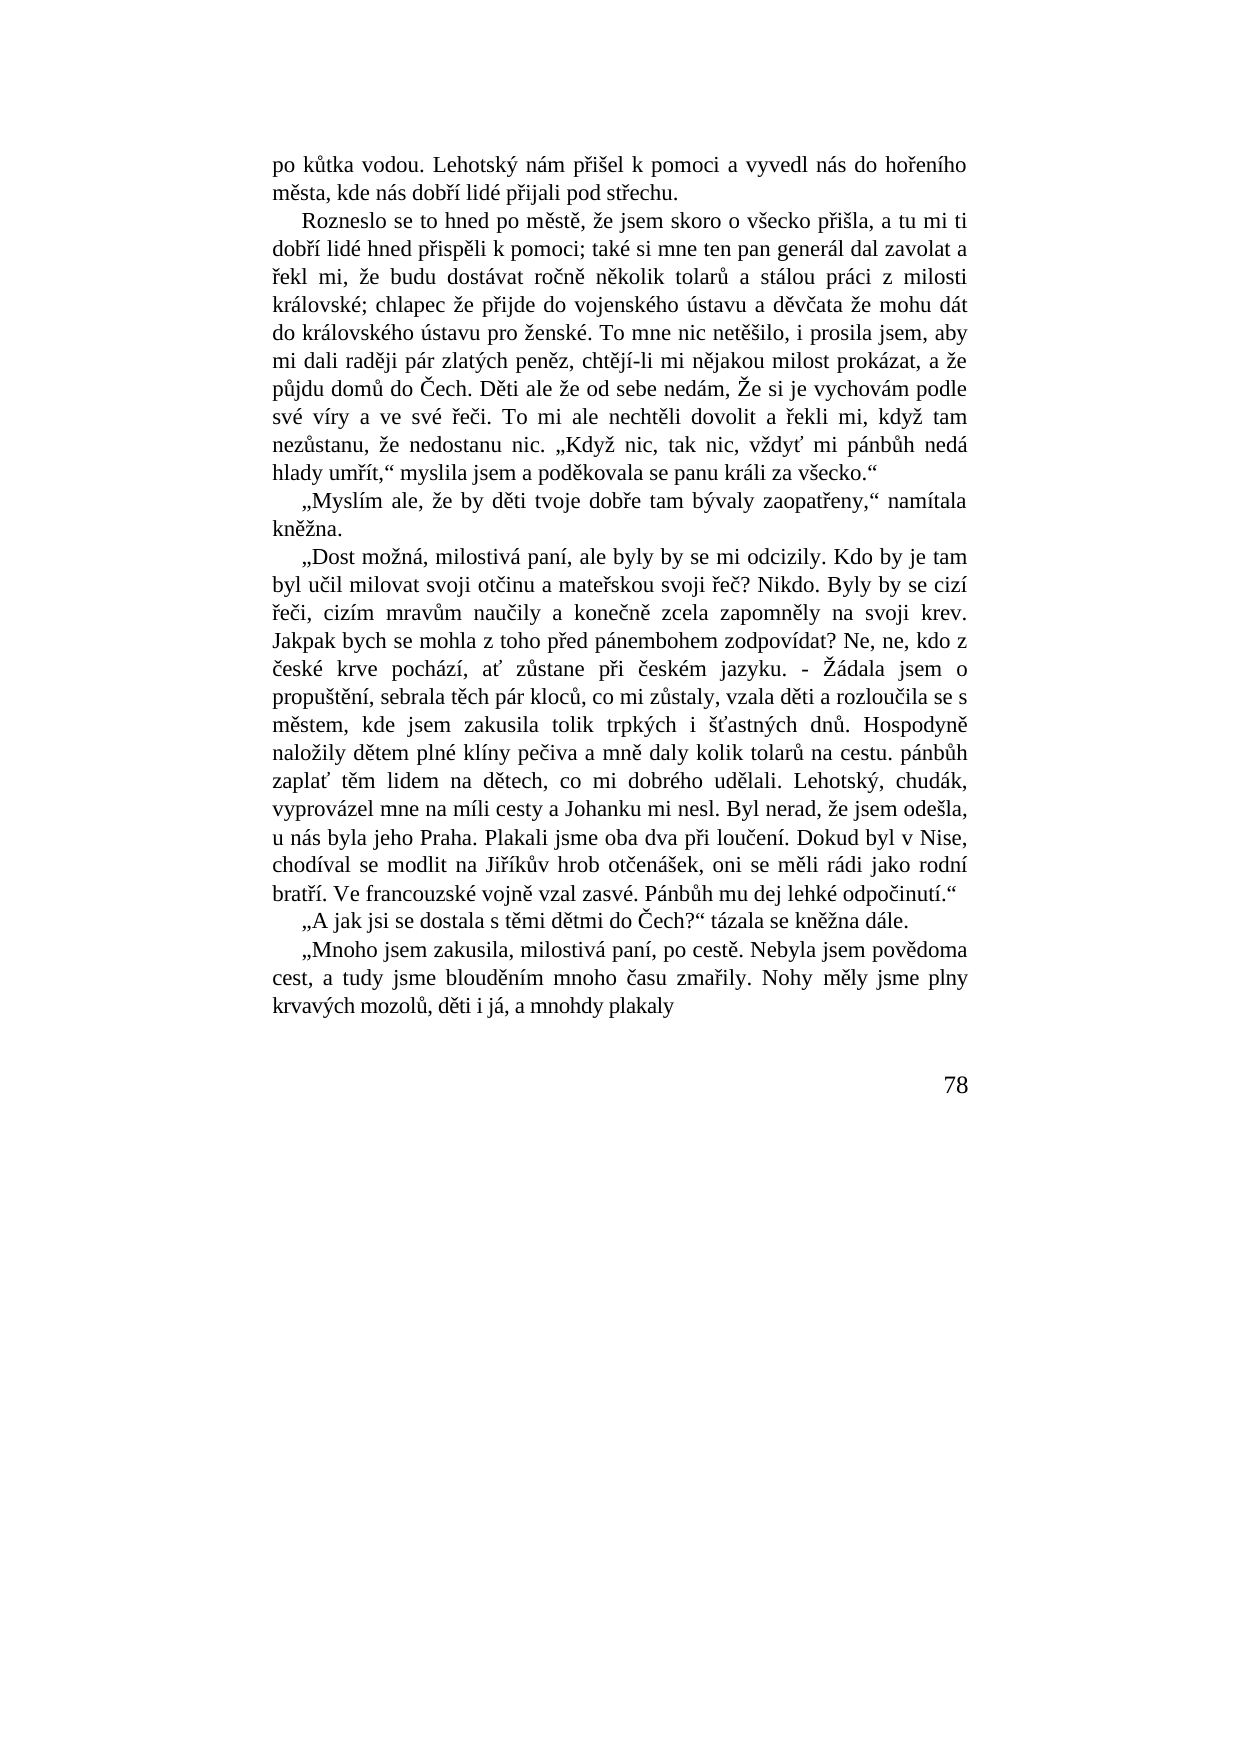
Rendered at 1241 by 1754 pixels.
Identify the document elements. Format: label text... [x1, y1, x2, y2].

text „Dost možná, milostivá paní, ale byly by se mi odcizily. Kdo by je tam byl učil milovat svoji otčinu a mateřskou svoji řeč? Nikdo. Byly by se cizí řeči, cizím mravům naučily a konečně zcela zapomněly na svoji krev. Jakpak bych se mohla z toho před pánembohem zodpovídat? Ne, ne, kdo z české krve pochází, ať zůstane při českém jazyku. - Žádala jsem o propuštění, sebrala těch pár kloců, co mi zůstaly, vzala děti a rozloučila se s městem, kde jsem zakusila tolik trpkých i šťastných dnů. Hospodyně naložily dětem plné klíny pečiva a mně daly kolik tolarů na cestu. pánbůh zaplať těm lidem na dětech, co mi dobrého udělali. Lehotský, chudák, vyprovázel mne na míli cesty a Johanku mi nesl. Byl nerad, že jsem odešla, u nás byla jeho Praha. Plakali jsme oba dva při loučení. Dokud byl v Nise, chodíval se modlit na Jiříkův hrob otčenášek, oni se měli rádi jako rodní bratří. Ve francouzské vojně vzal zasvé. Pánbůh mu dej lehké odpočinutí.“ [272, 542, 969, 907]
text „Mnoho jsem zakusila, milostivá paní, po cestě. Nebyla jsem povědoma cest, a tudy jsme blouděním mnoho času zmařily. Nohy měly jsme plny krvavých mozolů, děti i já, a mnohdy plakaly [272, 934, 968, 1019]
text „A jak jsi se dostala s těmi dětmi do Čech?“ tázala se kněžna dále. [301, 907, 969, 934]
text „Myslím ale, že by děti tvoje dobře tam bývaly zaopatřeny,“ namítala kněžna. [272, 486, 968, 542]
text Rozneslo se to hned po městě, že jsem skoro o všecko přišla, a tu mi ti dobří lidé hned přispěli k pomoci; také si mne ten pan generál dal zavolat a řekl mi, že budu dostávat ročně několik tolarů a stálou práci z milosti královské; chlapec že přijde do vojenského ústavu a děvčata že mohu dát do královského ústavu pro ženské. To mne nic netěšilo, i prosila jsem, aby mi dali raději pár zlatých peněz, chtějí-li mi nějakou milost prokázat, a že půjdu domů do Čech. Děti ale že od sebe nedám, Že si je vychovám podle své víry a ve své řeči. To mi ale nechtěli dovolit a řekli mi, když tam nezůstanu, že nedostanu nic. „Když nic, tak nic, vždyť mi pánbůh nedá hlady umřít,“ myslila jsem a poděkovala se panu králi za všecko.“ [272, 206, 969, 486]
text po kůtka vodou. Lehotský nám přišel k pomoci a vyvedl nás do hořeního města, kde nás dobří lidé přijali pod střechu. [272, 150, 968, 206]
text 78 [272, 1070, 968, 1098]
